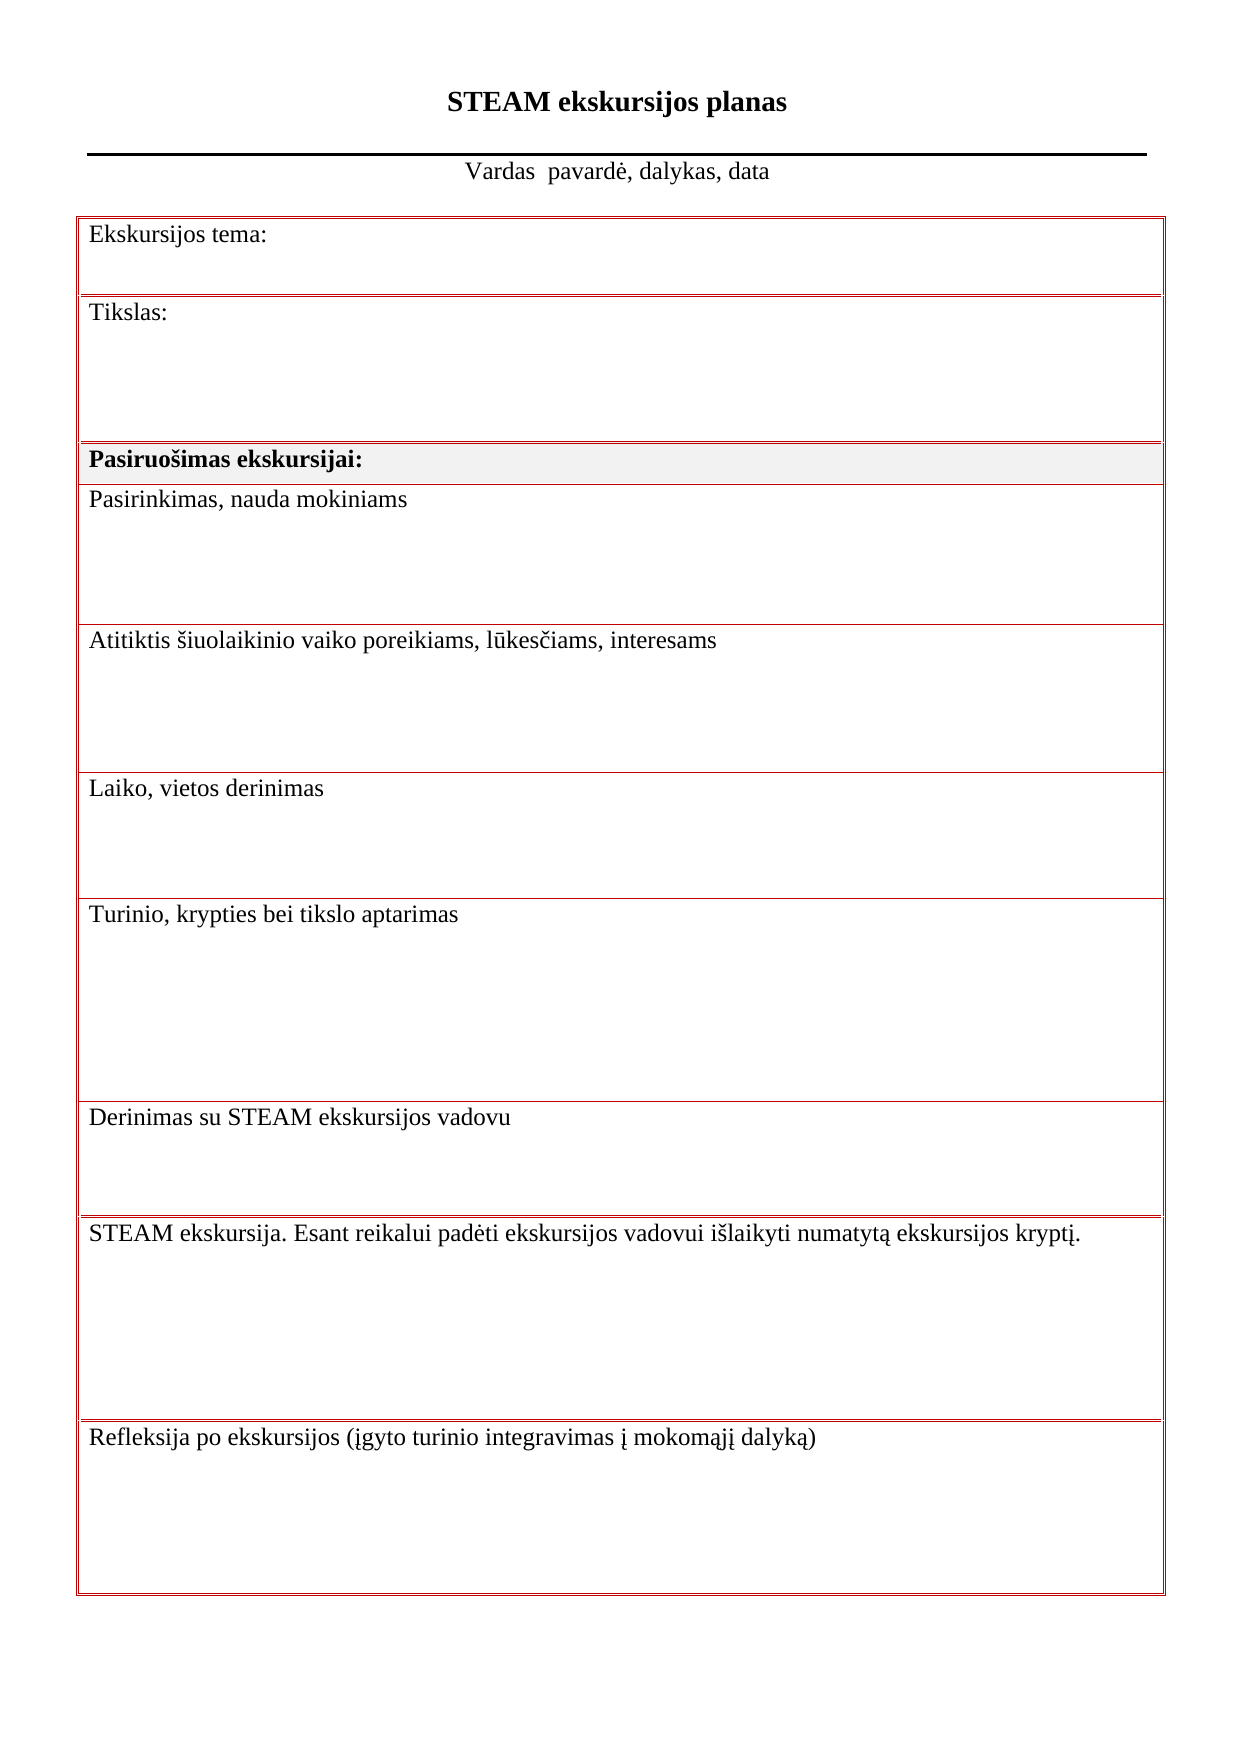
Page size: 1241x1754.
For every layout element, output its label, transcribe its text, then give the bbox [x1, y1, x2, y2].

table_cell Pasirinkimas, nauda mokiniams [79, 485, 1163, 624]
table_header Ekskursijos tema: [79, 219, 1163, 293]
table_cell Atitiktis šiuolaikinio vaiko poreikiams, lūkesčiams, interesams [79, 625, 1163, 772]
table_cell STEAM ekskursija. Esant reikalui padėti ekskursijos vadovui išlaikyti numatytą ekskursijos kryptį. [79, 1215, 1163, 1418]
table_cell Tikslas: [79, 294, 1163, 441]
table_cell Refleksija po ekskursijos (įgyto turinio integravimas į mokomąjį dalyką) [79, 1419, 1163, 1593]
table_cell Laiko, vietos derinimas [79, 773, 1163, 898]
table_cell Turinio, krypties bei tikslo aptarimas [79, 899, 1163, 1101]
table_cell Pasiruošimas ekskursijai: [78, 441, 1164, 483]
table_cell Derinimas su STEAM ekskursijos vadovu [79, 1102, 1163, 1215]
